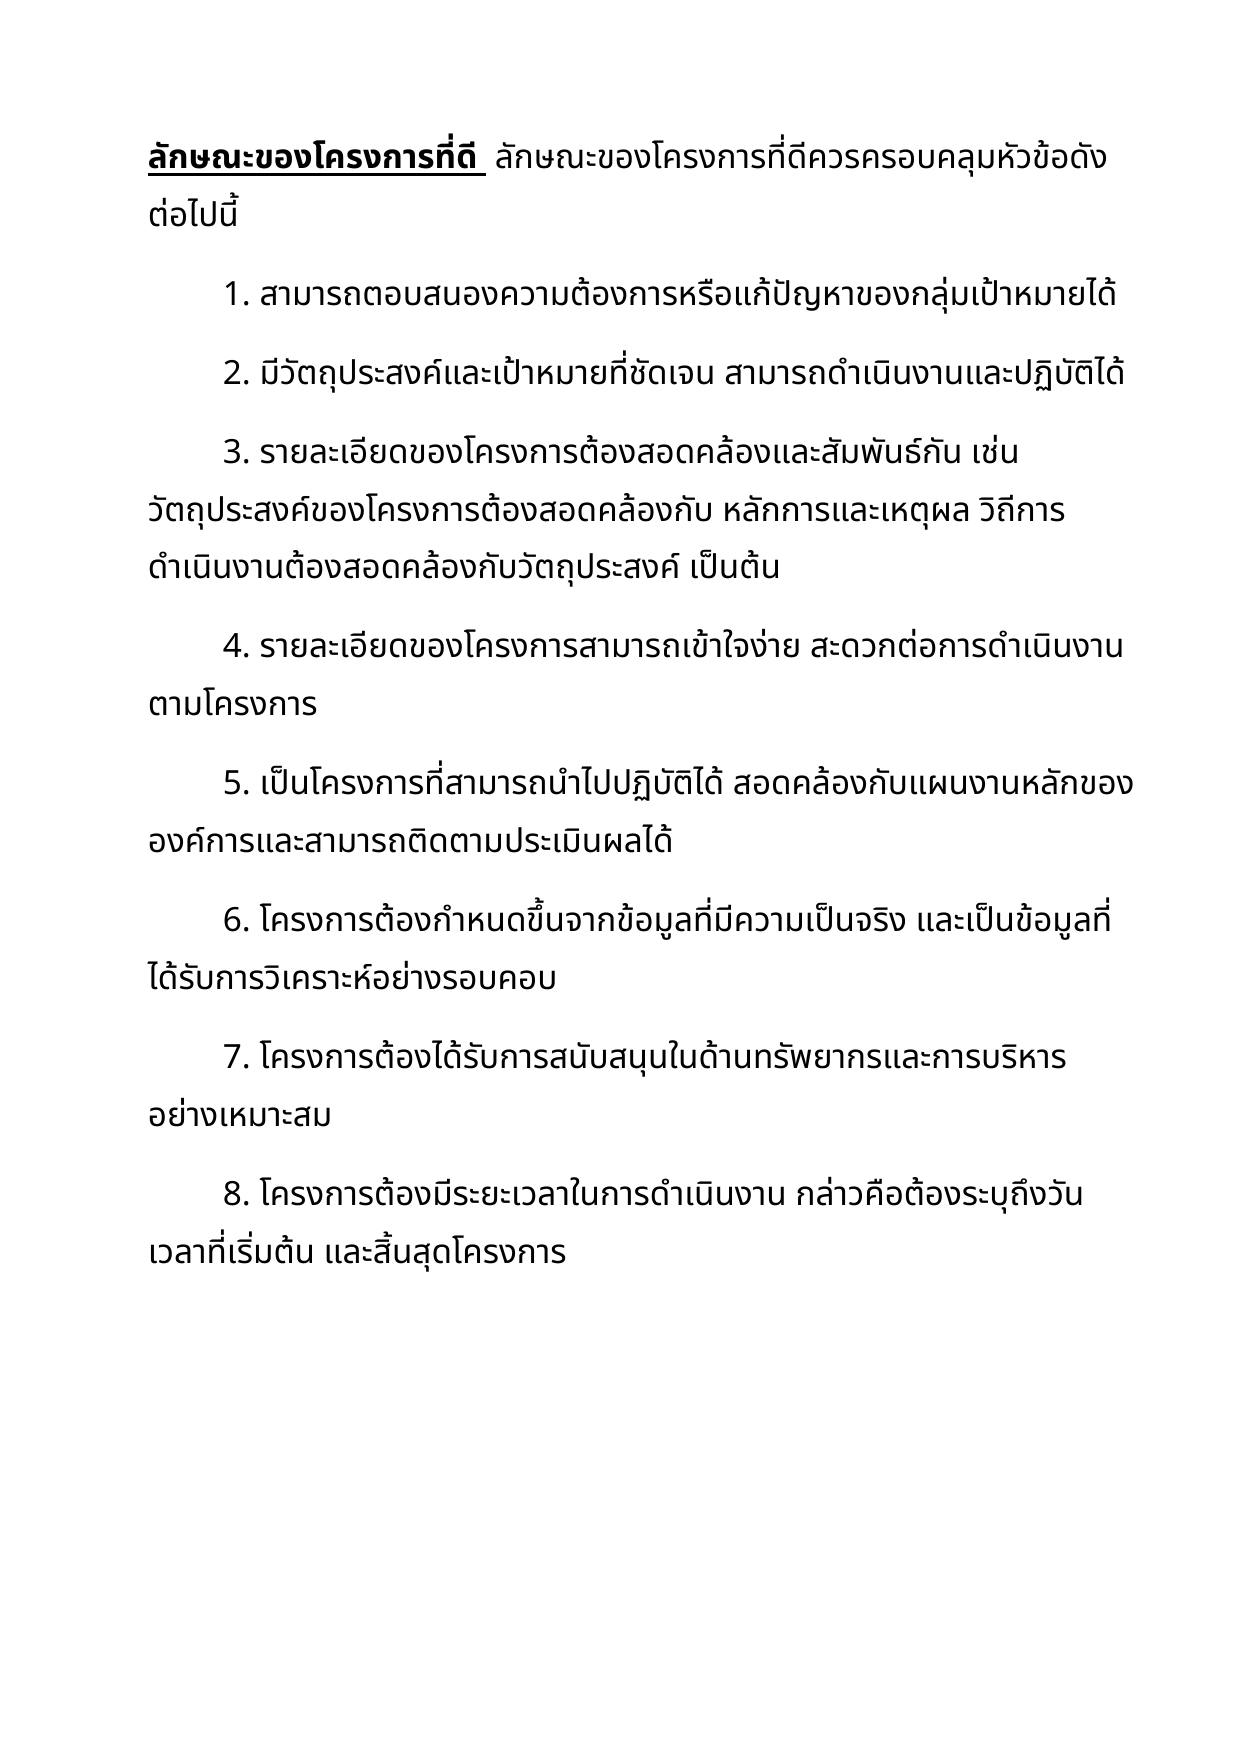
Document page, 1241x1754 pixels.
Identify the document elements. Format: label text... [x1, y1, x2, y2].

text 4. รายละเอียดของโครงการสามารถเข้าใจง่าย สะดวกต่อการดำเนินงานตามโครงการ [148, 622, 1137, 731]
text 2. มีวัตถุประสงค์และเป้าหมายที่ชัดเจน สามารถดำเนินงานและปฏิบัติได้ [148, 348, 1137, 399]
text 6. โครงการต้องกำหนดขึ้นจากข้อมูลที่มีความเป็นจริง และเป็นข้อมูลที่ได้รับการวิเคราะห์อย่างรอบคอบ [148, 896, 1137, 1004]
text ลักษณะของโครงการที่ดี ลักษณะของโครงการที่ดีควรครอบคลุมหัวข้อดังต่อไปนี้ [148, 133, 1137, 241]
text 1. สามารถตอบสนองความต้องการหรือแก้ปัญหาของกลุ่มเป้าหมายได้ [148, 269, 1137, 320]
text 7. โครงการต้องได้รับการสนับสนุนในด้านทรัพยากรและการบริหารอย่างเหมาะสม [148, 1033, 1137, 1141]
text 3. รายละเอียดของโครงการต้องสอดคล้องและสัมพันธ์กัน เช่น วัตถุประสงค์ของโครงการต้องสอดคล้องกับ หลักการและเหตุผล วิถีการดำเนินงานต้องสอดคล้องกับวัตถุประสงค์ เป็นต้น [148, 427, 1137, 594]
text 5. เป็นโครงการที่สามารถนำไปปฏิบัติได้ สอดคล้องกับแผนงานหลักขององค์การและสามารถติดตามประเมินผลได้ [148, 759, 1137, 868]
text 8. โครงการต้องมีระยะเวลาในการดำเนินงาน กล่าวคือต้องระบุถึงวันเวลาที่เริ่มต้น และสิ้นสุดโครงการ [148, 1170, 1137, 1278]
